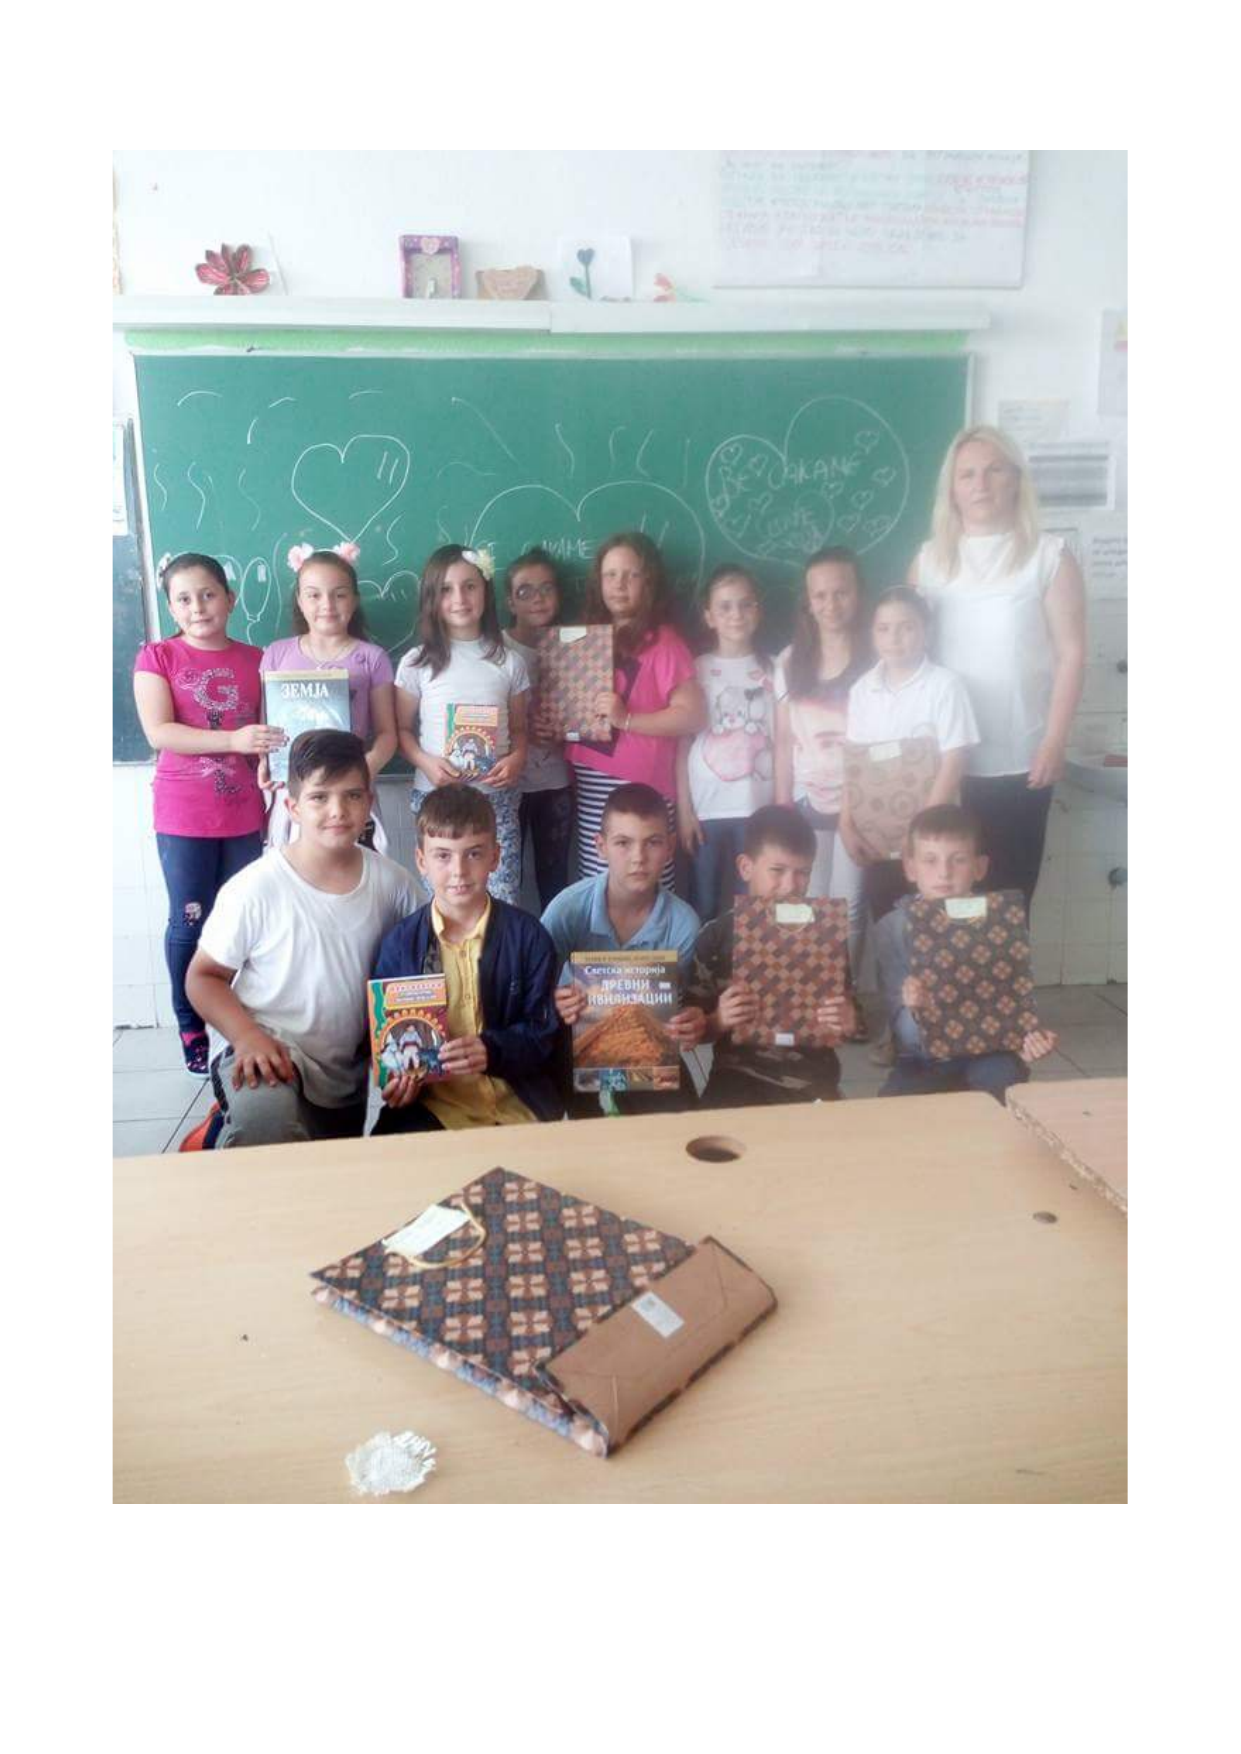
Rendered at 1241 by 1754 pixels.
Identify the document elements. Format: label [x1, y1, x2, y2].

picture [112, 150, 1128, 1504]
